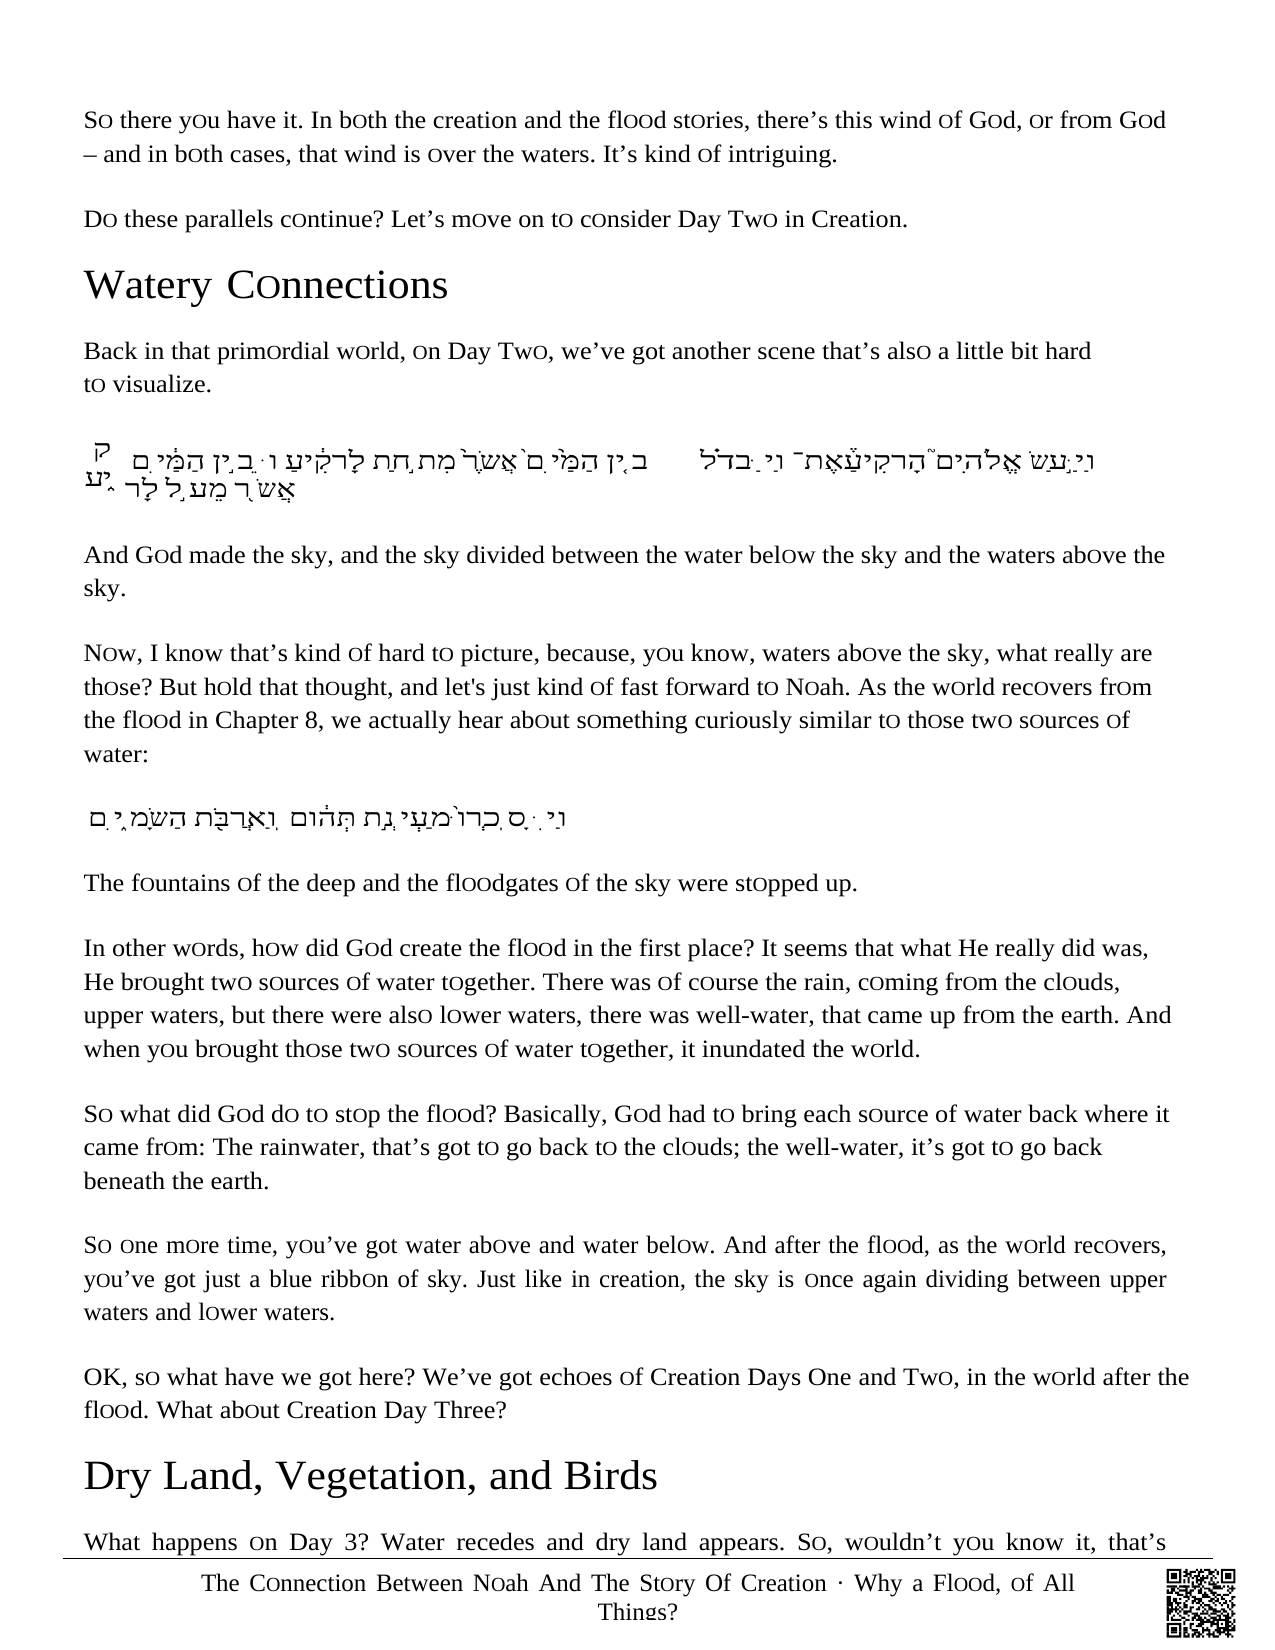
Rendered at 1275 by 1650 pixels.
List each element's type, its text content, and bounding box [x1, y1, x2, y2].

text וַי ִ ּ ָס ֽכְרו֙ ּמַעְי ְנ֣ת תְּה֔ום ֽוַאֲרבֹּ֖ת הַשָׁמ ֑י ִם [84, 803, 1229, 832]
subtitle Watery Connections [83, 259, 1229, 307]
text Now, I know that’s kind of hard to picture, because, you know, waters above the sky, what really are those? But hold that thought, and let's just kind of fast forward to Noah. As the world recovers from the flood in Chapter 8, we actually hear about something curiously similar to those two sources of water: [83, 638, 1174, 767]
text So what did God do to stop the flood? Basically, God had to bring each source of water back where it came from: The rainwater, that’s got to go back to the clouds; the well-water, it’s got to go back beneath the earth. [83, 1099, 1188, 1194]
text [83, 1527, 1167, 1556]
text Do these parallels continue? Let’s move on to consider Day Two in Creation. [83, 204, 1229, 232]
subtitle Dry Land, Vegetation, and Birds [83, 1451, 1229, 1499]
text The fountains of the deep and the floodgates of the sky were stopped up. [83, 868, 1229, 897]
text Back in that primordial world, on Day Two, we’ve got another scene that’s also a little bit hard to visualize. [83, 336, 1111, 398]
text ב ֤ין הַמַּ֙י ִם֙ אֲשֶׁר֙ מִת ֣חַת לָרקִ֔יעַ ו ּ ֵב ֣ין הַמַּ֔י ִם אֲשׁ ֖ר מֵע ֣ל לָר [125, 446, 680, 503]
text In other words, how did God create the flood in the first place? It seems that what He really did was, He brought two sources of water together. There was of course the rain, coming from the clouds, upper waters, but there were also lower waters, there was well-water, that came up from the earth. And when you brought those two sources of water together, it inundated the world. [83, 933, 1179, 1063]
text OK, so what have we got here? We’ve got echoes of Creation Days One and Two, in the world after the flood. What about Creation Day Three? [83, 1362, 1191, 1424]
text ק ֑יע [83, 434, 112, 491]
text And God made the sky, and the sky divided between the water below the sky and the waters above the sky. [83, 540, 1167, 602]
text So one more time, you’ve got water above and water below. And after the flood, as the world recovers, you’ve got just a blue ribbon of sky. Just like in creation, the sky is once again dividing between upper waters and lower waters. [83, 1230, 1167, 1326]
text וַיַ ּ֣עַשׂ אֱלֹהִים֮ הָרקִיעַ֒אֶת־ וַי ַ ּבד֗ל [700, 446, 1229, 474]
text So there you have it. In both the creation and the flood stories, there’s this wind of God, or from God – and in both cases, that wind is over the waters. It’s kind of intriguing. [83, 106, 1170, 168]
